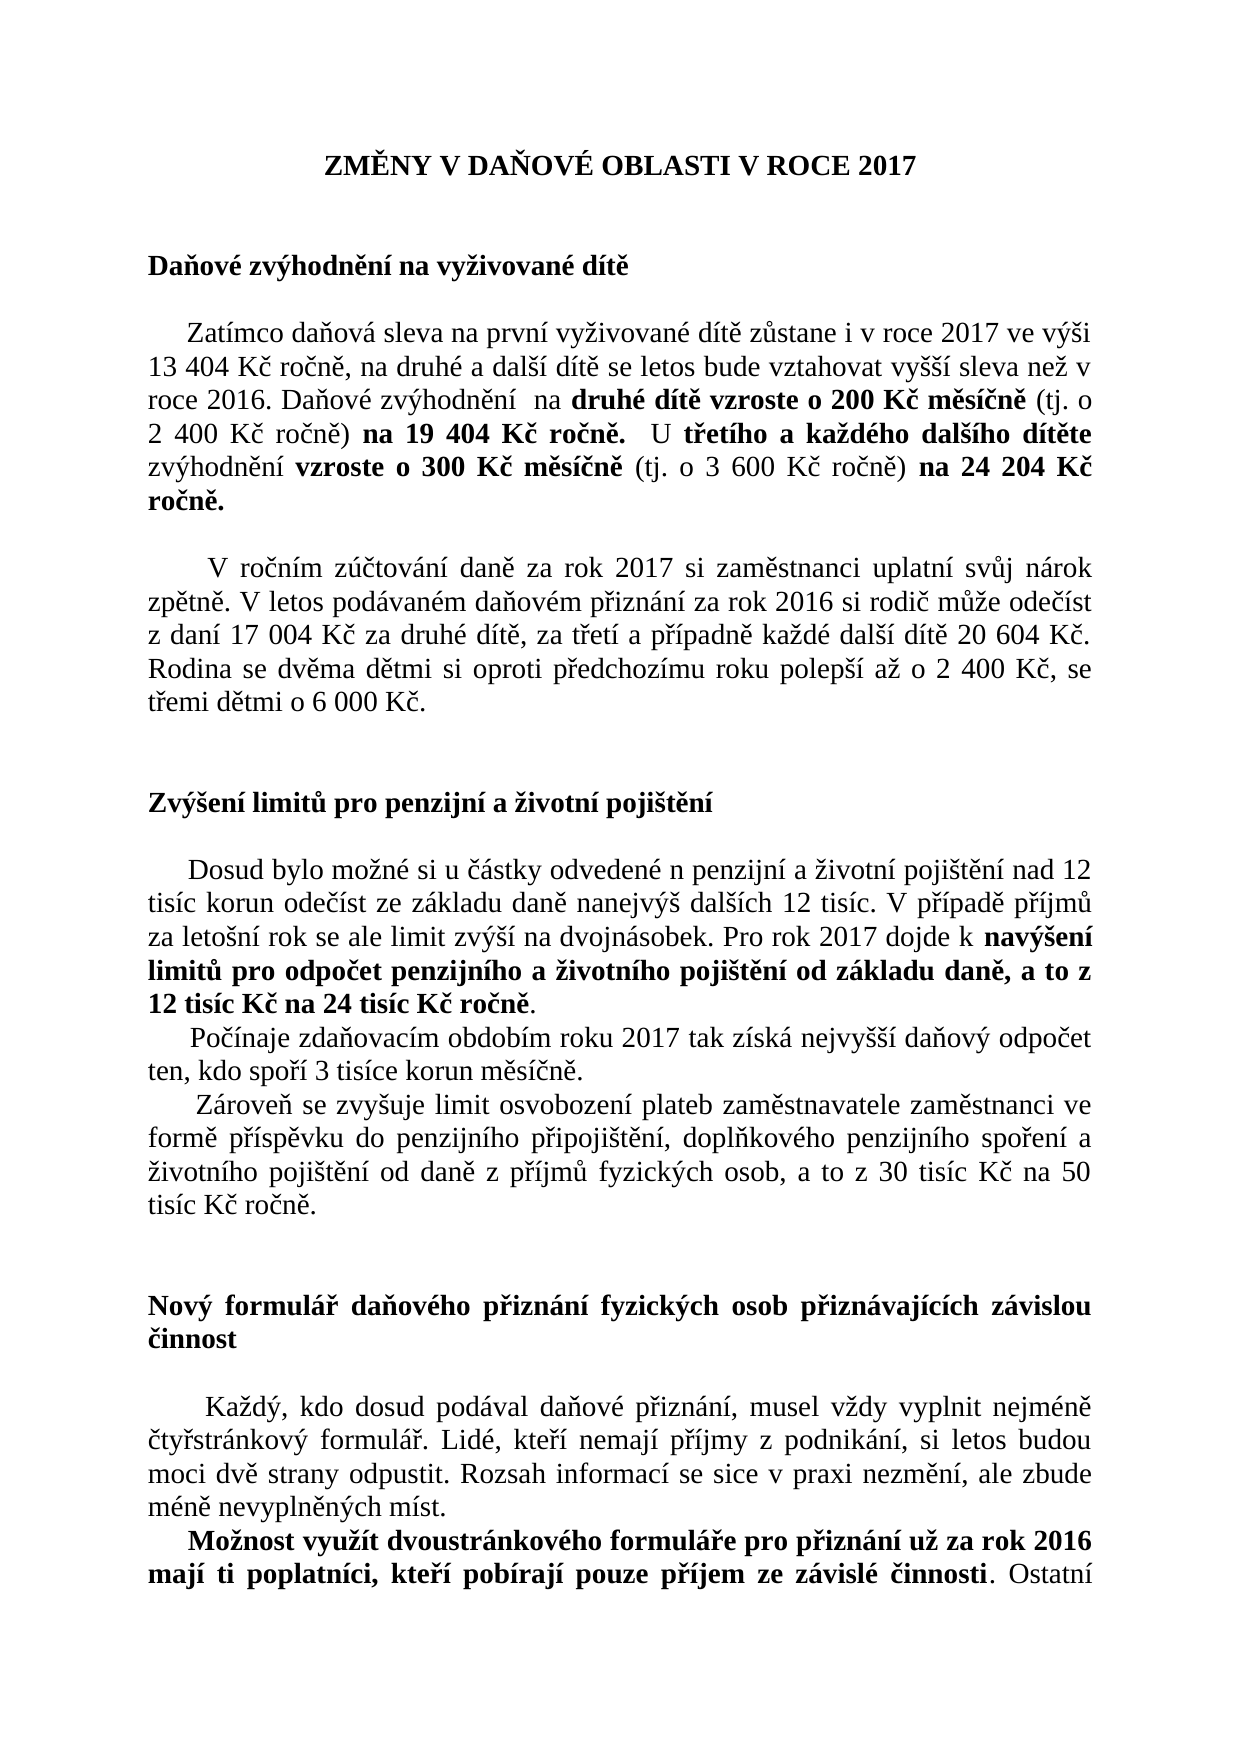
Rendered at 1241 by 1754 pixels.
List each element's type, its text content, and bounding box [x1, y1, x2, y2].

text Dosud bylo možné si u částky odvedené n penzijní a životní pojištění nad 12 tisíc korun odečíst ze základu daně nanejvýš dalších 12 tisíc. V případě příjmů za letošní rok se ale limit zvýší na dvojnásobek. Pro rok 2017 dojde k navýšení limitů pro odpočet penzijního a životního pojištění od základu daně, a to z 12 tisíc Kč na 24 tisíc Kč ročně. [148, 852, 1093, 1020]
text Nový formulář daňového přiznání fyzických osob přiznávajících závislou činnost [148, 1288, 1093, 1355]
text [148, 1523, 1093, 1590]
text Každý, kdo dosud podával daňové přiznání, musel vždy vyplnit nejméně čtyřstránkový formulář. Lidé, kteří nemají příjmy z podnikání, si letos budou moci dvě strany odpustit. Rozsah informací se sice v praxi nezmění, ale zbude méně nevyplněných míst. [148, 1389, 1093, 1523]
text Zatímco daňová sleva na první vyživované dítě zůstane i v roce 2017 ve výši 13 404 Kč ročně, na druhé a další dítě se letos bude vztahovat vyšší sleva než v roce 2016. Daňové zvýhodnění na druhé dítě vzroste o 200 Kč měsíčně (tj. o 2 400 Kč ročně) na 19 404 Kč ročně. U třetího a každého dalšího dítěte zvýhodnění vzroste o 300 Kč měsíčně (tj. o 3 600 Kč ročně) na 24 204 Kč ročně. [148, 315, 1093, 517]
text ZMĚNY V DAŇOVÉ OBLASTI V ROCE 2017 [148, 148, 1093, 181]
text Daňové zvýhodnění na vyživované dítě [148, 248, 1093, 282]
text Počínaje zdaňovacím obdobím roku 2017 tak získá nejvyšší daňový odpočet ten, kdo spoří 3 tisíce korun měsíčně. [148, 1020, 1093, 1087]
text Zároveň se zvyšuje limit osvobození plateb zaměstnavatele zaměstnanci ve formě příspěvku do penzijního připojištění, doplňkového penzijního spoření a životního pojištění od daně z příjmů fyzických osob, a to z 30 tisíc Kč na 50 tisíc Kč ročně. [148, 1087, 1093, 1221]
text V ročním zúčtování daně za rok 2017 si zaměstnanci uplatní svůj nárok zpětně. V letos podávaném daňovém přiznání za rok 2016 si rodič může odečíst z daní 17 004 Kč za druhé dítě, za třetí a případně každé další dítě 20 604 Kč. Rodina se dvěma dětmi si oproti předchozímu roku polepší až o 2 400 Kč, se třemi dětmi o 6 000 Kč. [148, 550, 1093, 718]
text Zvýšení limitů pro penzijní a životní pojištění [148, 785, 1093, 818]
